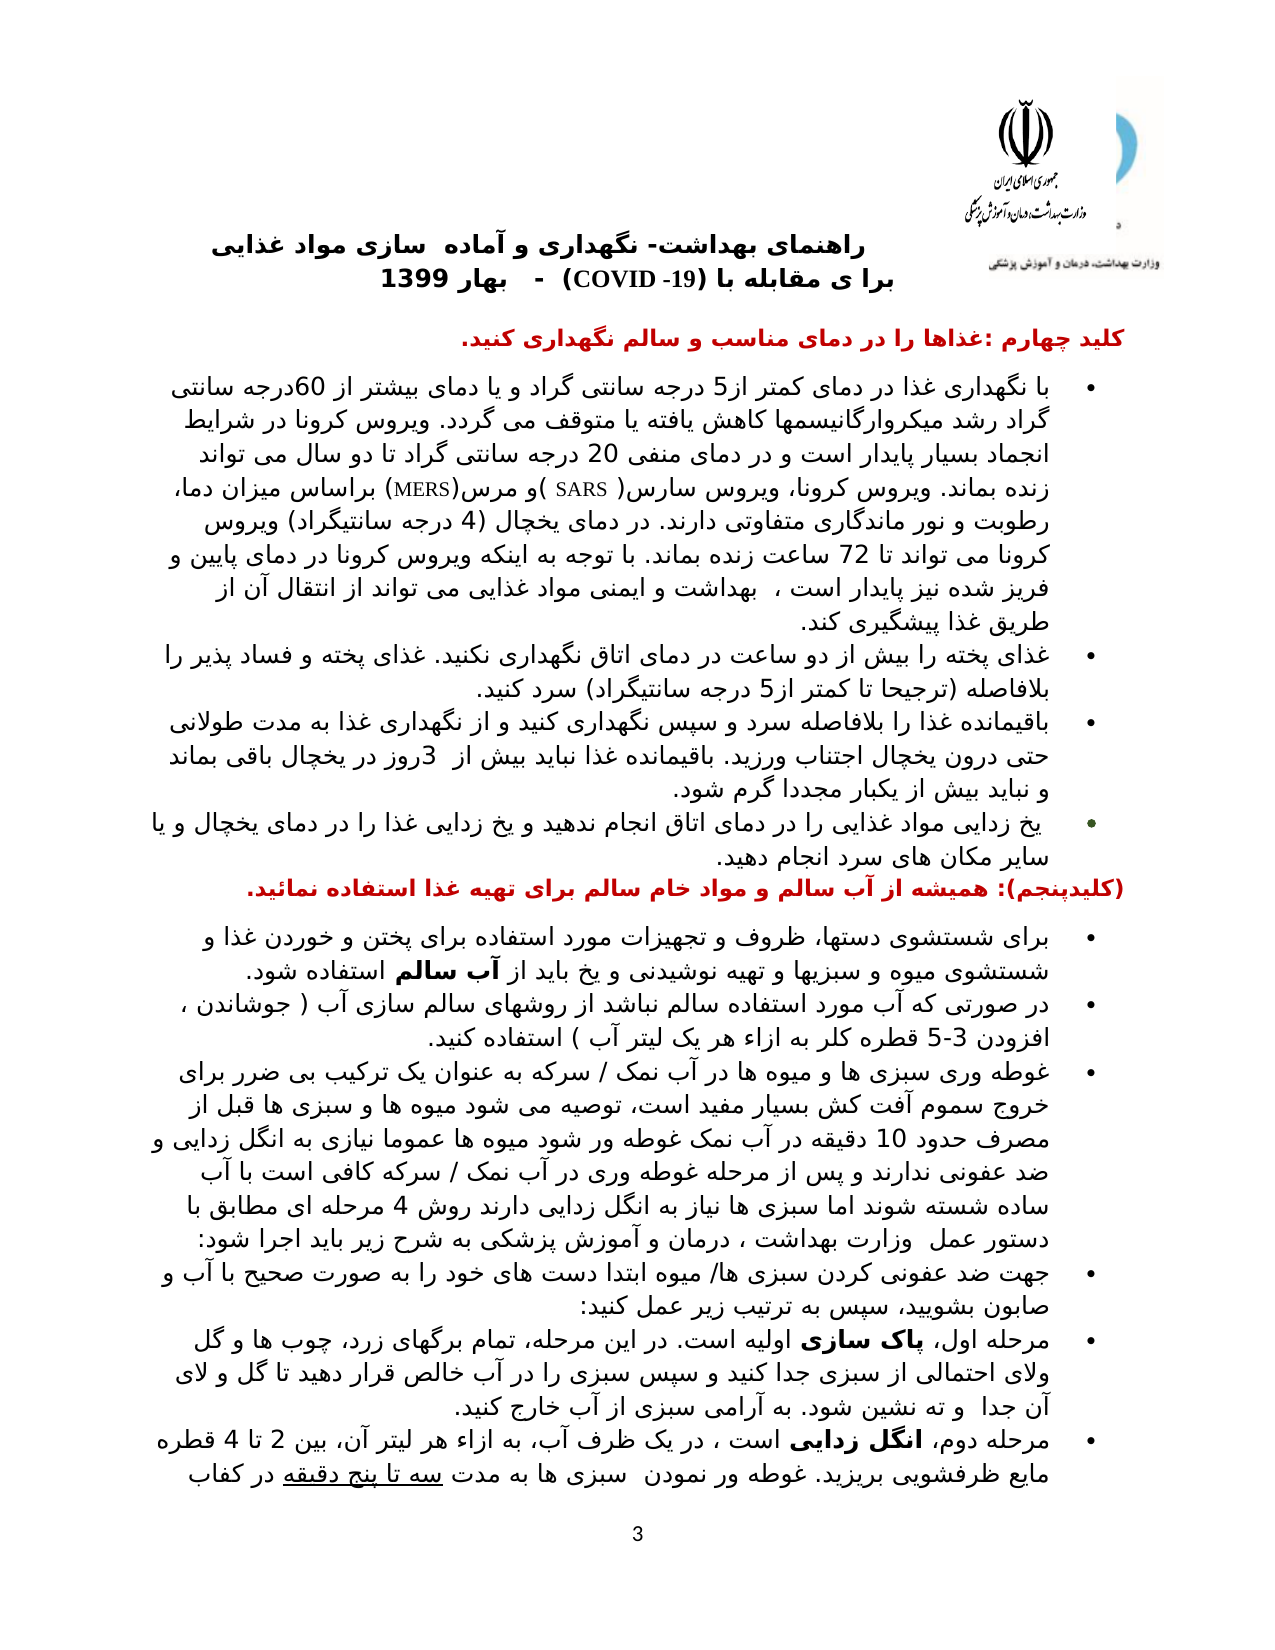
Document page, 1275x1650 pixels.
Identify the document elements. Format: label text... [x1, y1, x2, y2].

list با نگهداری غذا در دمای کمتر از5 درجه سانتی گراد و یا دمای بیشتر از 60درجه سانتی گراد رشد میکروارگانیسمها کاهش یافته یا متوقف می گردد. ویروس کرونا در شرایط انجماد بسیار پایدار است و در دمای منفی 20 درجه سانتی گراد تا دو سال می تواند زنده بماند. ویروس کرونا، ویروس سارس( SARS )و مرس(MERS) براساس میزان دما، رطوبت و نور ماندگاری متفاوتی دارند. در دمای یخچال (4 درجه سانتیگراد) ویروس کرونا می تواند تا 72 ساعت زنده بماند. با توجه به اینکه ویروس کرونا در دمای پایین و فریز شده نیز پایدار است ، بهداشت و ایمنی مواد غذایی می تواند از انتقال آن از طریق غذا پیشگیری کند. [150, 372, 1087, 636]
picture [935, 75, 1164, 279]
text (کلیدپنجم): همیشه از آب سالم و مواد خام سالم برای تهیه غذا استفاده نمائید. [150, 875, 1125, 902]
list یخ زدایی مواد غذایی را در دمای اتاق انجام ندهید و یخ زدایی غذا را در دمای یخچال و یا سایر مکان های سرد انجام دهید. [150, 808, 1087, 871]
list باقیمانده غذا را بلافاصله سرد و سپس نگهداری کنید و از نگهداری غذا به مدت طولانی حتی درون یخچال اجتناب ورزید. باقیمانده غذا نباید بیش از 3روز در یخچال باقی بماند و نباید بیش از یکبار مجددا گرم شود. [150, 707, 1087, 804]
list برای شستشوی دستها، ظروف و تجهیزات مورد استفاده برای پختن و خوردن غذا و شستشوی میوه و سبزیها و تهیه نوشیدنی و یخ باید از آب سالم استفاده شود. [150, 922, 1087, 985]
list جهت ضد عفونی ‌کردن سبزی ها/ میوه ابتدا دست ‌های خود را به‌ صورت صحیح با آب ‌و صابون بشویید، سپس به ‌ترتیب زیر عمل کنید: [150, 1258, 1087, 1321]
text کلید چهارم :غذاها را در دمای مناسب و سالم نگهداری کنید. [150, 325, 1125, 351]
list غوطه وری سبزی ها و میوه ها در آب نمک / سرکه به عنوان یک ترکیب بی ضرر برای خروج سموم آفت کش بسیار مفید است، توصیه می شود میوه ها و سبزی ها قبل از مصرف حدود 10 دقیقه در آب نمک غوطه ور شود میوه ها عموما نیازی به انگل زدایی و ضد عفونی ندارند و پس از مرحله غوطه وری در آب نمک / سرکه کافی است با آب ساده شسته شوند اما سبزی ها نیاز به انگل زدایی دارند روش 4 مرحله ای مطابق با دستور عمل وزارت بهداشت ، درمان و آموزش پزشکی به شرح زیر باید اجرا شود: [150, 1057, 1087, 1253]
list در صورتی که آب مورد استفاده سالم نباشد از روشهای سالم سازی آب ( جوشاندن ، افزودن 3-5 قطره کلر به ازاء هر یک لیتر آب ) استفاده کنید. [150, 989, 1087, 1052]
list غذای پخته را بیش از دو ساعت در دمای اتاق نگهداری نکنید. غذای پخته و فساد پذیر را بلافاصله (ترجیحا تا کمتر از5 درجه سانتیگراد) سرد کنید. [150, 640, 1087, 703]
list مرحله اول، پاک ‌سازی اولیه است. در این مرحله، تمام برگهای زرد، چوب ها و گل‌ و‌لای احتمالی از سبزی جدا کنید و سپس سبزی را در آب خالص قرار دهید تا گل و لای آن جدا و ته نشین شود. به آرامی سبزی از آب خارج کنید. [150, 1325, 1087, 1421]
